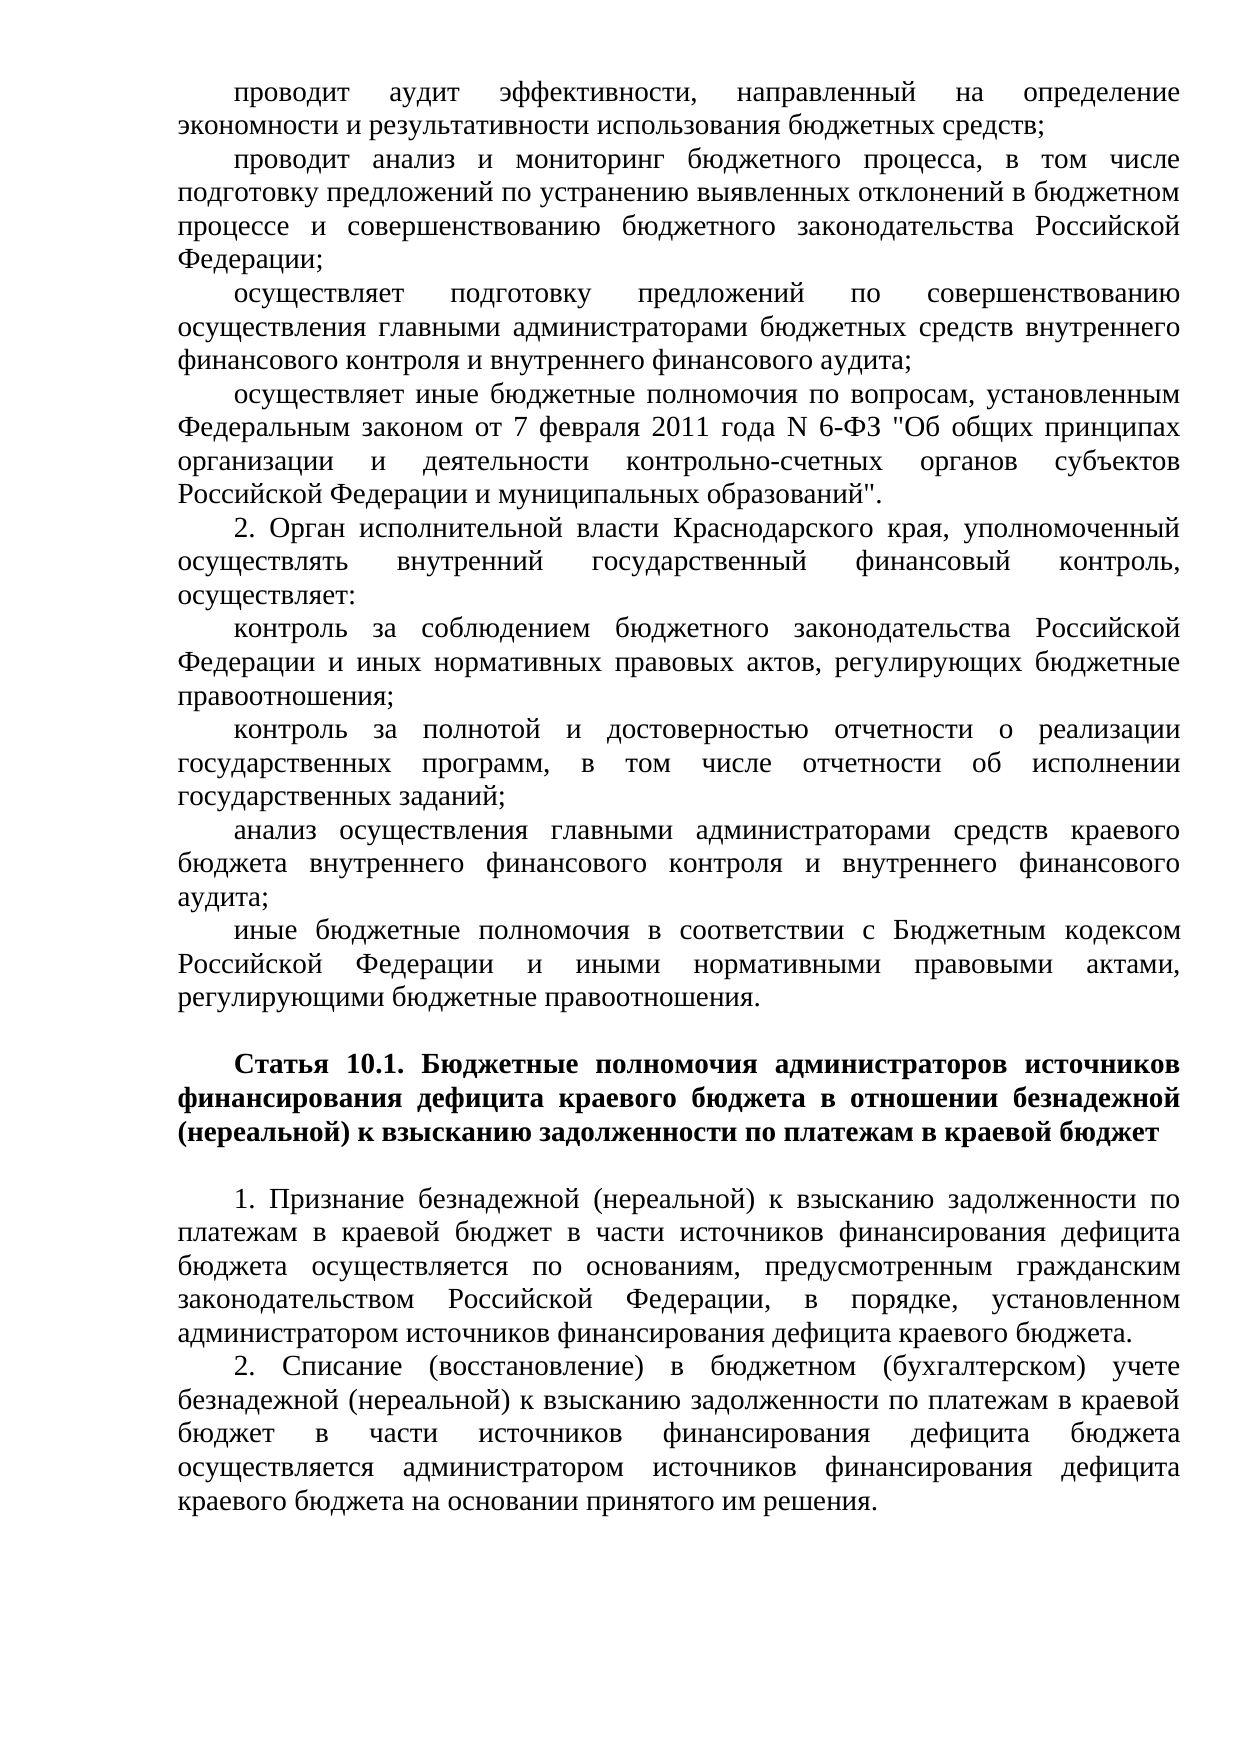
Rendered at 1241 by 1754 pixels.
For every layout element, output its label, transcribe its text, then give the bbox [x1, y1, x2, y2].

text контроль за полнотой и достоверностью отчетности о реализации государственных программ, в том числе отчетности об исполнении государственных заданий; [177, 711, 1181, 812]
text проводит анализ и мониторинг бюджетного процесса, в том числе подготовку предложений по устранению выявленных отклонений в бюджетном процессе и совершенствованию бюджетного законодательства Российской Федерации; [177, 141, 1181, 275]
text 2. Списание (восстановление) в бюджетном (бухгалтерском) учете безнадежной (нереальной) к взысканию задолженности по платежам в краевой бюджет в части источников финансирования дефицита бюджета осуществляется администратором источников финансирования дефицита краевого бюджета на основании принятого им решения. [177, 1348, 1181, 1516]
text осуществляет подготовку предложений по совершенствованию осуществления главными администраторами бюджетных средств внутреннего финансового контроля и внутреннего финансового аудита; [177, 275, 1181, 376]
text иные бюджетные полномочия в соответствии с Бюджетным кодексом Российской Федерации и иными нормативными правовыми актами, регулирующими бюджетные правоотношения. [177, 912, 1181, 1013]
text анализ осуществления главными администраторами средств краевого бюджета внутреннего финансового контроля и внутреннего финансового аудита; [177, 812, 1181, 912]
text контроль за соблюдением бюджетного законодательства Российской Федерации и иных нормативных правовых актов, регулирующих бюджетные правоотношения; [177, 611, 1181, 711]
text 2. Орган исполнительной власти Краснодарского края, уполномоченный осуществлять внутренний государственный финансовый контроль, осуществляет: [177, 510, 1181, 611]
text проводит аудит эффективности, направленный на определение экономности и результативности использования бюджетных средств; [177, 74, 1181, 141]
text осуществляет иные бюджетные полномочия по вопросам, установленным Федеральным законом от 7 февраля 2011 года N 6-ФЗ "Об общих принципах организации и деятельности контрольно-счетных органов субъектов Российской Федерации и муниципальных образований". [177, 376, 1181, 510]
text 1. Признание безнадежной (нереальной) к взысканию задолженности по платежам в краевой бюджет в части источников финансирования дефицита бюджета осуществляется по основаниям, предусмотренным гражданским законодательством Российской Федерации, в порядке, установленном администратором источников финансирования дефицита краевого бюджета. [177, 1181, 1181, 1348]
text Статья 10.1. Бюджетные полномочия администраторов источников финансирования дефицита краевого бюджета в отношении безнадежной (нереальной) к взысканию задолженности по платежам в краевой бюджет [177, 1047, 1181, 1147]
